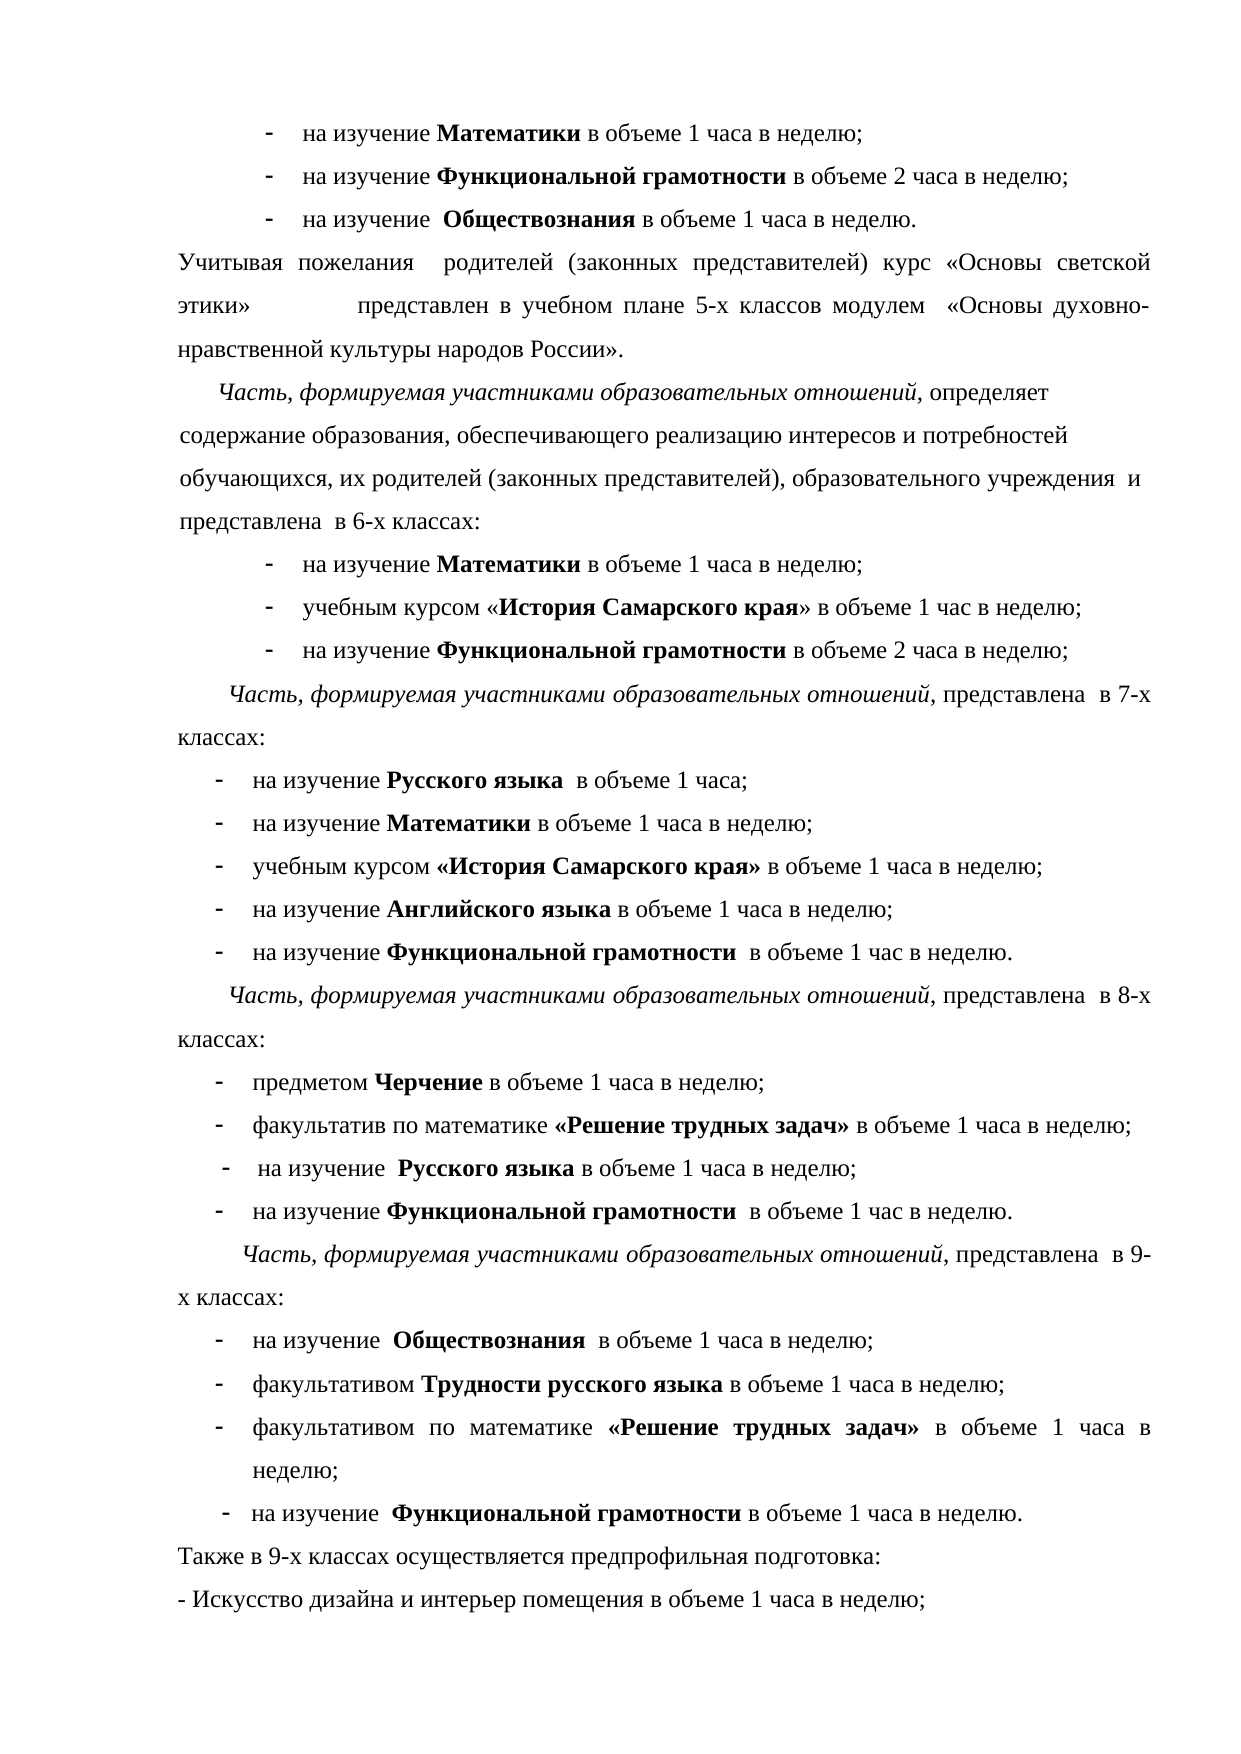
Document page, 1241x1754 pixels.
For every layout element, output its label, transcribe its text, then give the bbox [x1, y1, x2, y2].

list на изучение Английского языка в объеме 1 часа в неделю; [215, 894, 1152, 923]
list на изучение Русского языка в объеме 1 часа в неделю; [207, 1153, 1152, 1182]
list на изучение Обществознания в объеме 1 часа в неделю. [265, 204, 1152, 233]
text Учитывая пожелания родителей (законных представителей) курс «Основы светской этики» представлен в учебном плане 5-х классов модулем «Основы духовно-нравственной культуры народов России». [177, 247, 1152, 362]
list учебным курсом «История Самарского края» в объеме 1 час в неделю; [265, 592, 1152, 621]
list на изучение Функциональной грамотности в объеме 2 часа в неделю; [265, 161, 1152, 190]
list на изучение Математики в объеме 1 часа в неделю; [265, 549, 1152, 578]
list на изучение Математики в объеме 1 часа в неделю; [215, 808, 1152, 837]
list на изучение Обществознания в объеме 1 часа в неделю; [215, 1326, 1152, 1354]
list на изучение Математики в объеме 1 часа в неделю; [265, 118, 1152, 147]
text Часть, формируемая участниками образовательных отношений, представлена в 9-х классах: [177, 1239, 1152, 1311]
list факультатив по математике «Решение трудных задач» в объеме 1 часа в неделю; [215, 1110, 1152, 1139]
text Часть, формируемая участниками образовательных отношений, представлена в 8-х классах: [177, 981, 1152, 1052]
list учебным курсом «История Самарского края» в объеме 1 часа в неделю; [215, 851, 1152, 880]
list на изучение Функциональной грамотности в объеме 1 час в неделю. [215, 1196, 1152, 1225]
list предметом Черчение в объеме 1 часа в неделю; [215, 1067, 1152, 1096]
list факультативом Трудности русского языка в объеме 1 часа в неделю; [215, 1369, 1152, 1397]
list на изучение Функциональной грамотности в объеме 1 час в неделю. [215, 937, 1152, 966]
list на изучение Русского языка в объеме 1 часа; [215, 765, 1152, 794]
text Часть, формируемая участниками образовательных отношений, определяет содержание образования, обеспечивающего реализацию интересов и потребностей обучающихся, их родителей (законных представителей), образовательного учреждения и представлена в 6-х классах: [179, 377, 1152, 535]
text Также в 9-х классах осуществляется предпрофильная подготовка: [177, 1541, 1152, 1570]
text Часть, формируемая участниками образовательных отношений, представлена в 7-х классах: [177, 679, 1152, 751]
list на изучение Функциональной грамотности в объеме 2 часа в неделю; [265, 636, 1152, 664]
text - Искусство дизайна и интерьер помещения в объеме 1 часа в неделю; [177, 1584, 1152, 1613]
list факультативом по математике «Решение трудных задач» в объеме 1 часа в неделю; [215, 1412, 1152, 1484]
list на изучение Функциональной грамотности в объеме 1 часа в неделю. [207, 1498, 1152, 1527]
